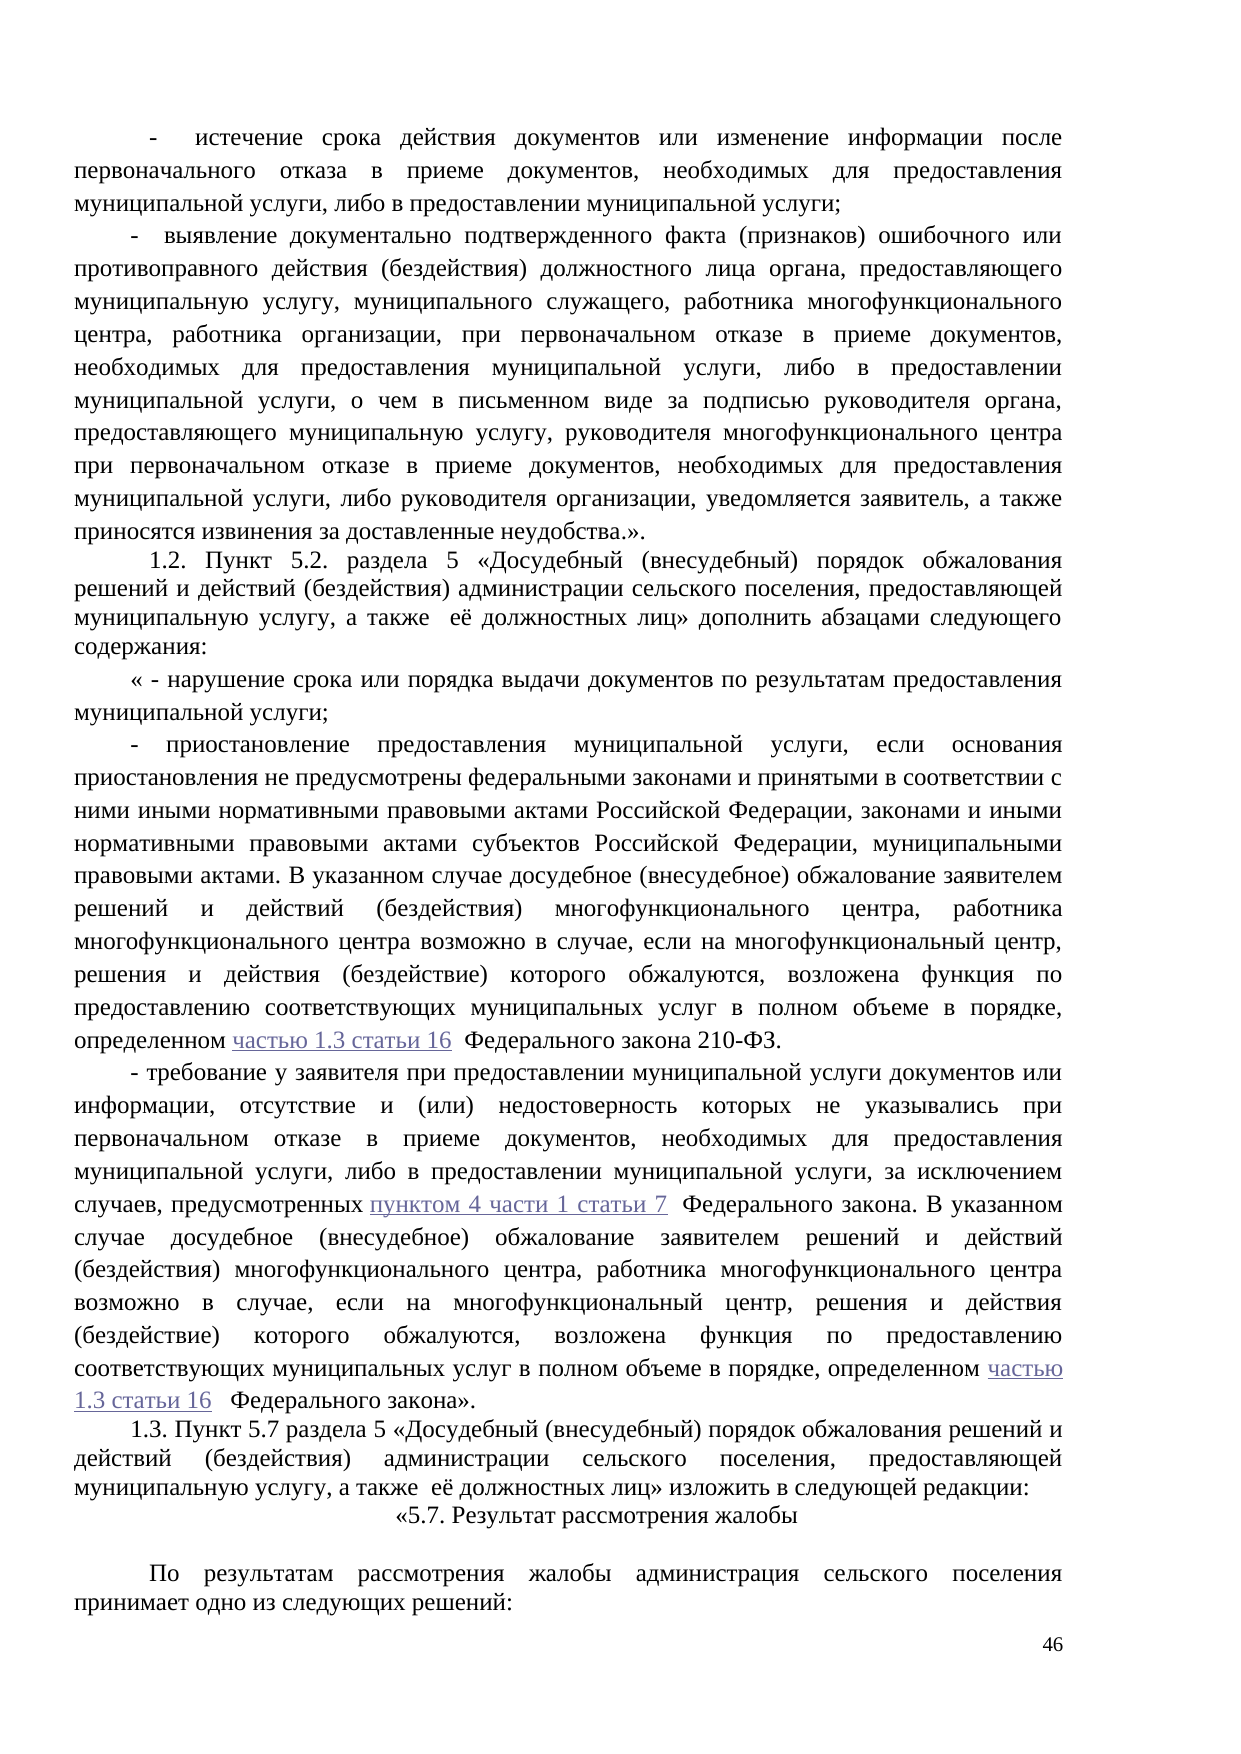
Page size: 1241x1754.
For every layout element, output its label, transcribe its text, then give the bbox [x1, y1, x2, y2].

text «5.7. Результат рассмотрения жалобы [130, 1501, 1063, 1529]
text По результатам рассмотрения жалобы администрация сельского поселения принимает одно из следующих решений: [74, 1558, 1063, 1616]
text 1.3. Пункт 5.7 раздела 5 «Досудебный (внесудебный) порядок обжалования решений и действий (бездействия) администрации сельского поселения, предоставляющей муниципальную услугу, а также её должностных лиц» изложить в следующей редакции: [74, 1414, 1063, 1501]
text - выявление документально подтвержденного факта (признаков) ошибочного или противоправного действия (бездействия) должностного лица органа, предоставляющего муниципальную услугу, муниципального служащего, работника многофункционального центра, работника организации, при первоначальном отказе в приеме документов, необходимых для предоставления муниципальной услуги, либо в предоставлении муниципальной услуги, о чем в письменном виде за подписью руководителя органа, предоставляющего муниципальную услугу, руководителя многофункционального центра при первоначальном отказе в приеме документов, необходимых для предоставления муниципальной услуги, либо руководителя организации, уведомляется заявитель, а также приносятся извинения за доставленные неудобства.». [74, 217, 1063, 545]
text « - нарушение срока или порядка выдачи документов по результатам предоставления муниципальной услуги; [74, 660, 1063, 725]
text - приостановление предоставления муниципальной услуги, если основания приостановления не предусмотрены федеральными законами и принятыми в соответствии с ними иными нормативными правовыми актами Российской Федерации, законами и иными нормативными правовыми актами субъектов Российской Федерации, муниципальными правовыми актами. В указанном случае досудебное (внесудебное) обжалование заявителем решений и действий (бездействия) многофункционального центра, работника многофункционального центра возможно в случае, если на многофункциональный центр, решения и действия (бездействие) которого обжалуются, возложена функция по предоставлению соответствующих муниципальных услуг в полном объеме в порядке, определенном частью 1.3 статьи 16 Федерального закона 210-ФЗ. [74, 725, 1063, 1053]
text 1.2. Пункт 5.2. раздела 5 «Досудебный (внесудебный) порядок обжалования решений и действий (бездействия) администрации сельского поселения, предоставляющей муниципальную услугу, а также её должностных лиц» дополнить абзацами следующего содержания: [74, 545, 1063, 660]
text - требование у заявителя при предоставлении муниципальной услуги документов или информации, отсутствие и (или) недостоверность которых не указывались при первоначальном отказе в приеме документов, необходимых для предоставления муниципальной услуги, либо в предоставлении муниципальной услуги, за исключением случаев, предусмотренных пунктом 4 части 1 статьи 7 Федерального закона. В указанном случае досудебное (внесудебное) обжалование заявителем решений и действий (бездействия) многофункционального центра, работника многофункционального центра возможно в случае, если на многофункциональный центр, решения и действия (бездействие) которого обжалуются, возложена функция по предоставлению соответствующих муниципальных услуг в полном объеме в порядке, определенном частью 1.3 статьи 16 Федерального закона». [74, 1053, 1063, 1414]
text - истечение срока действия документов или изменение информации после первоначального отказа в приеме документов, необходимых для предоставления муниципальной услуги, либо в предоставлении муниципальной услуги; [74, 118, 1063, 217]
